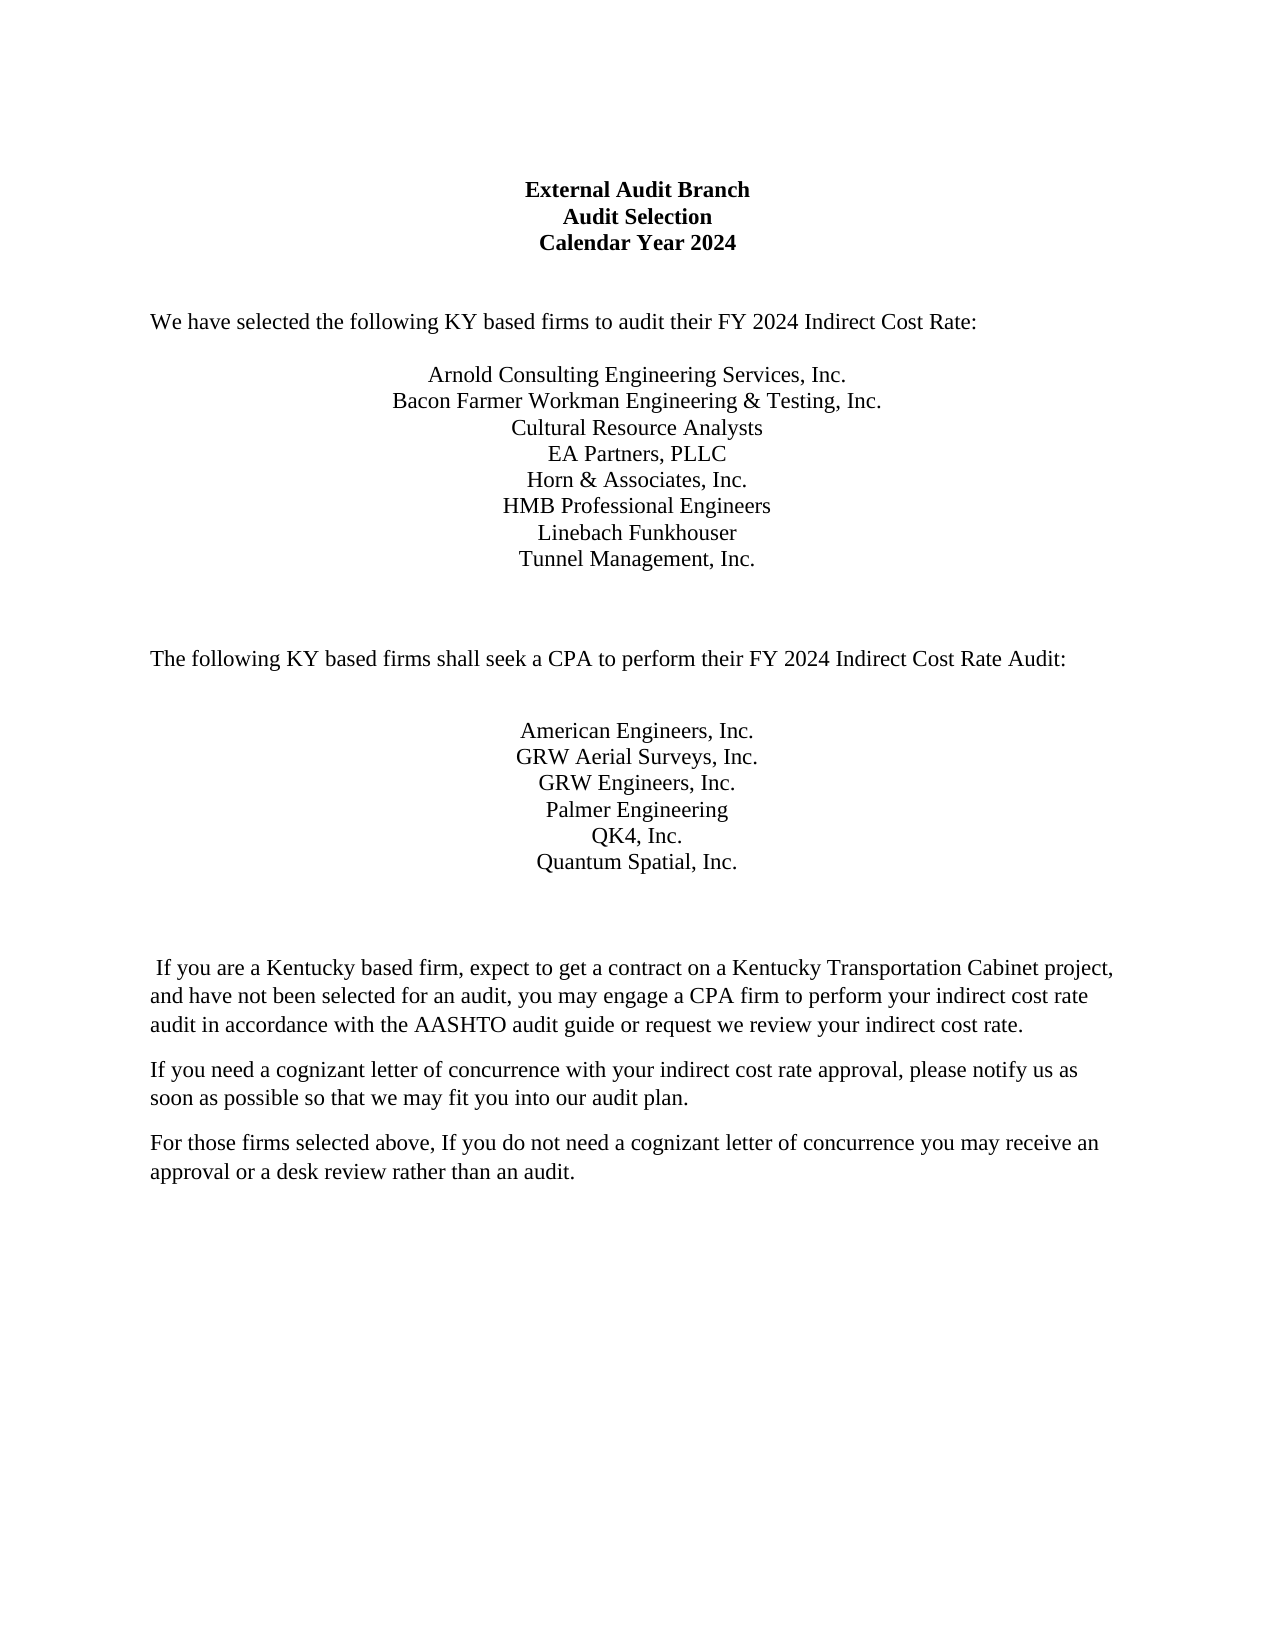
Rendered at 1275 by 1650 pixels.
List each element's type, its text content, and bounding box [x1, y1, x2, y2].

table_cell GRW Engineers, Inc. [150, 769, 1124, 796]
table_cell Linebach Funkhouser [150, 519, 1124, 545]
table_cell EA Partners, PLLC [150, 440, 1124, 466]
text If you are a Kentucky based firm, expect to get a contract on a Kentucky Transportation Cabinet project, and have not been selected for an audit, you may engage a CPA firm to perform your indirect cost rate audit in accordance with the AASHTO audit guide or request we review your indirect cost rate. [150, 954, 1125, 1037]
table_cell Palmer Engineering [150, 796, 1124, 822]
table_cell Bacon Farmer Workman Engineering & Testing, Inc. [150, 387, 1124, 413]
table_cell QK4, Inc. [150, 822, 1124, 848]
table_header Arnold Consulting Engineering Services, Inc. [150, 361, 1124, 387]
text External Audit Branch [150, 176, 1125, 203]
table_header American Engineers, Inc. [150, 717, 1124, 743]
table_cell Horn & Associates, Inc. [150, 466, 1124, 493]
text Audit Selection [150, 203, 1125, 229]
table_cell Tunnel Management, Inc. [150, 545, 1124, 572]
text Calendar Year 2024 [150, 229, 1125, 255]
text For those firms selected above, If you do not need a cognizant letter of concurrence you may receive an approval or a desk review rather than an audit. [150, 1129, 1125, 1184]
text We have selected the following KY based firms to audit their FY 2024 Indirect Cost Rate: [150, 308, 1125, 334]
table_cell HMB Professional Engineers [150, 493, 1124, 519]
table_cell Cultural Resource Analysts [150, 414, 1124, 440]
table_cell Quantum Spatial, Inc. [150, 849, 1124, 875]
text If you need a cognizant letter of concurrence with your indirect cost rate approval, please notify us as soon as possible so that we may fit you into our audit plan. [150, 1056, 1125, 1111]
text The following KY based firms shall seek a CPA to perform their FY 2024 Indirect Cost Rate Audit: [150, 645, 1125, 672]
table_cell GRW Aerial Surveys, Inc. [150, 743, 1124, 769]
